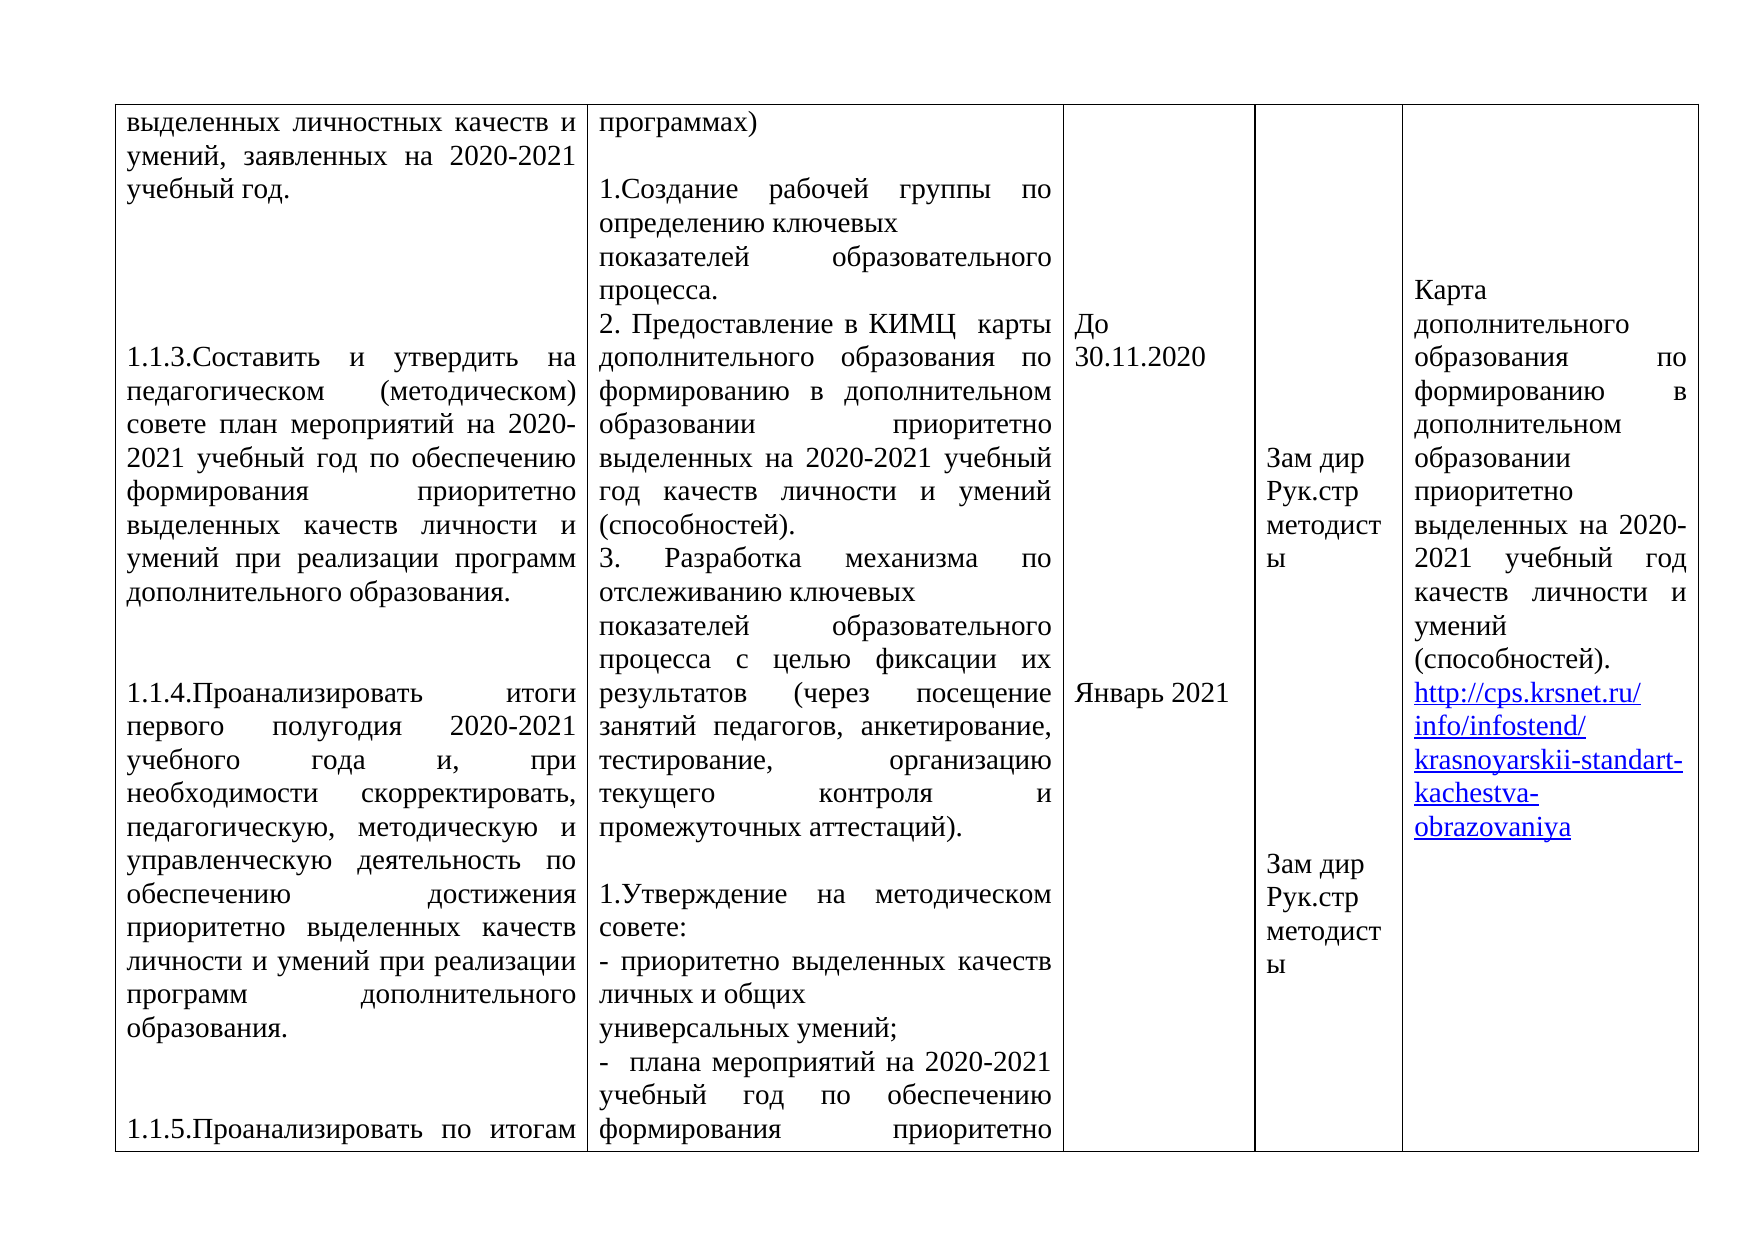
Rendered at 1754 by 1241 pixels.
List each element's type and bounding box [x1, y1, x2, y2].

table_cell [1256, 105, 1402, 1151]
table_cell [1064, 105, 1254, 1151]
table_cell [588, 105, 1063, 1151]
table_cell [116, 105, 587, 1151]
table_cell [1403, 105, 1698, 1151]
